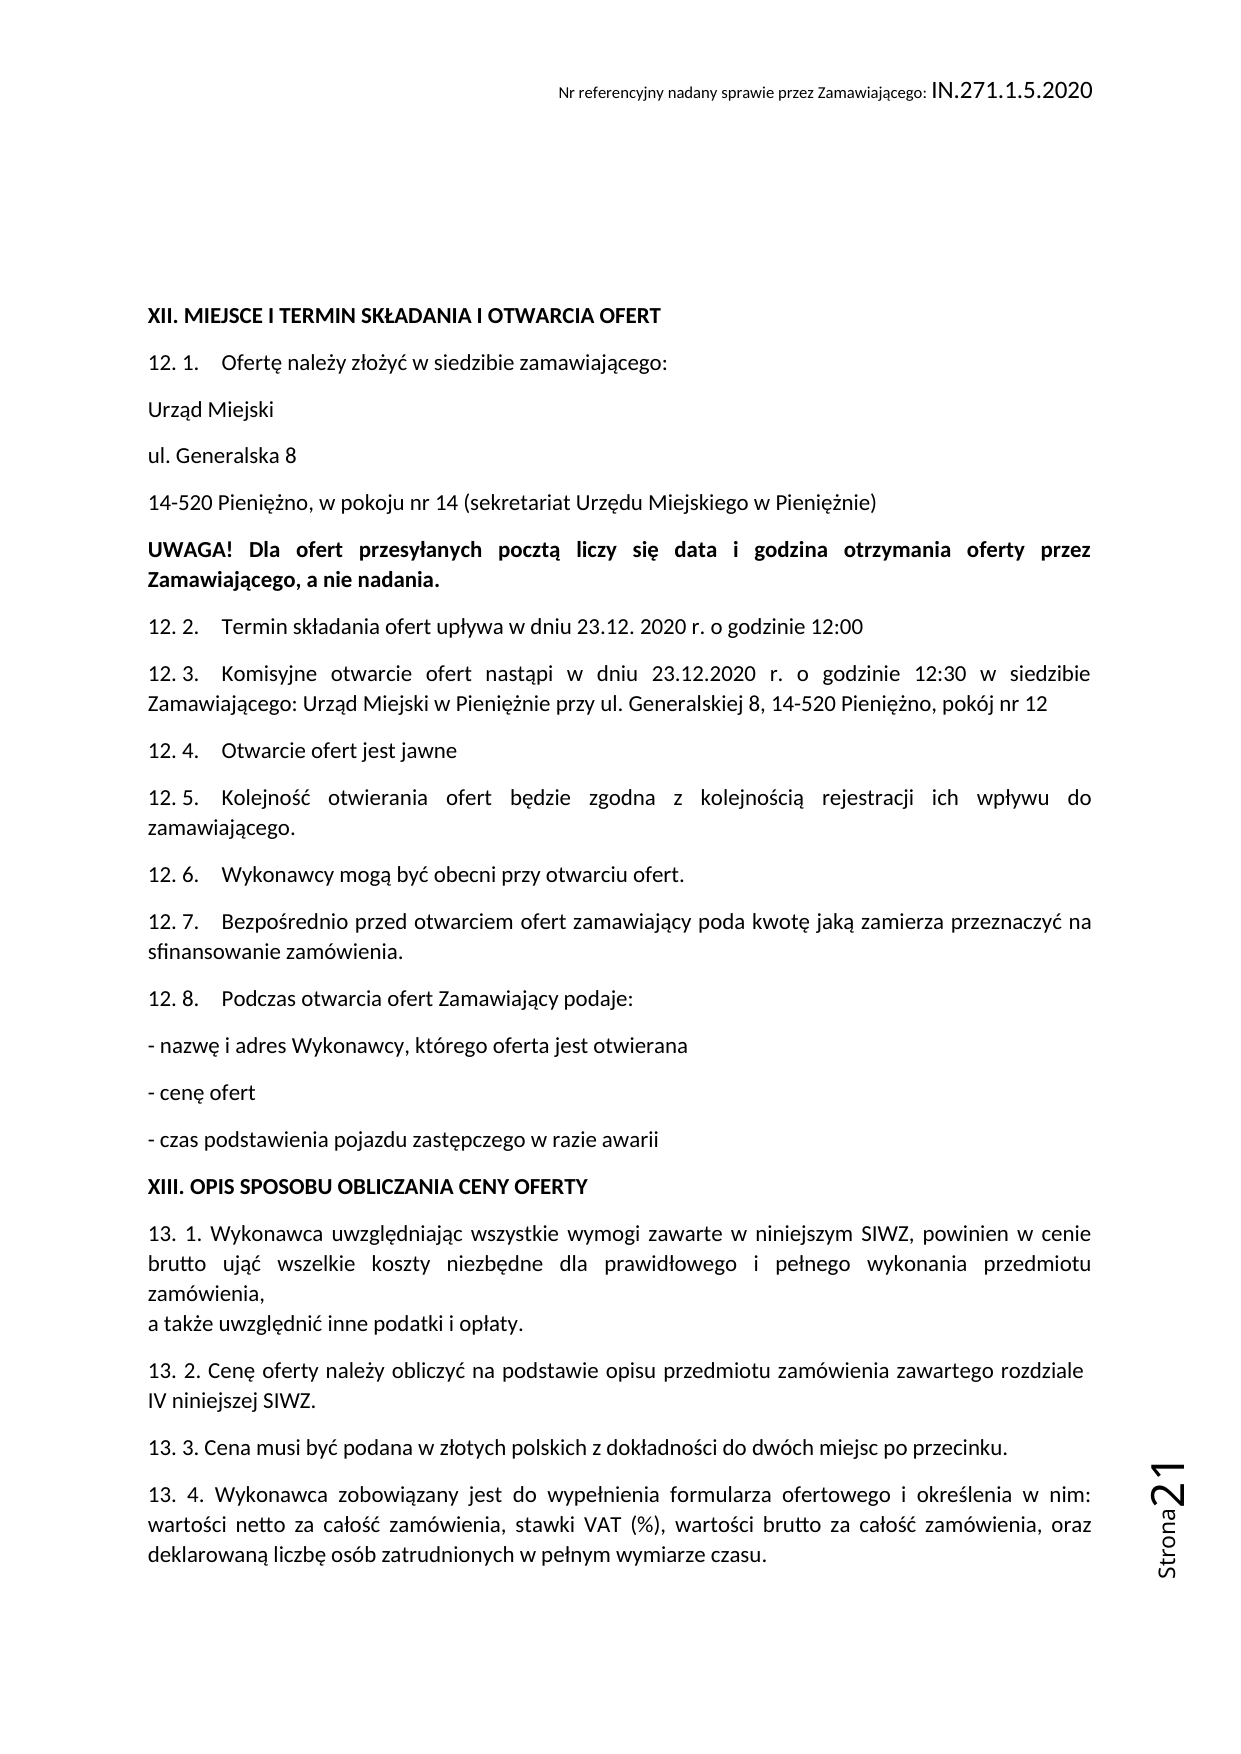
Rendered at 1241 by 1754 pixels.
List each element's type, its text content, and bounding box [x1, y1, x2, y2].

text 13. 4. Wykonawca zobowiązany jest do wypełnienia formularza ofertowego i określenia w nim: wartości netto za całość zamówienia, stawki VAT (%), wartości brutto za całość zamówienia, oraz deklarowaną liczbę osób zatrudnionych w pełnym wymiarze czasu. [148, 1480, 1093, 1568]
text 12. 3. Komisyjne otwarcie ofert nastąpi w dniu 23.12.2020 r. o godzinie 12:30 w siedzibie Zamawiającego: Urząd Miejski w Pieniężnie przy ul. Generalskiej 8, 14-520 Pieniężno, pokój nr 12 [148, 659, 1093, 717]
text 13. 1. Wykonawca uwzględniając wszystkie wymogi zawarte w niniejszym SIWZ, powinien w cenie brutto ująć wszelkie koszty niezbędne dla prawidłowego i pełnego wykonania przedmiotu zamówienia, a także uwzględnić inne podatki i opłaty. [148, 1219, 1093, 1337]
text 13. 2. Cenę oferty należy obliczyć na podstawie opisu przedmiotu zamówienia zawartego rozdziale IV niniejszej SIWZ. [148, 1356, 1093, 1414]
text 12. 7. Bezpośrednio przed otwarciem ofert zamawiający poda kwotę jaką zamierza przeznaczyć na sfinansowanie zamówienia. [148, 907, 1093, 965]
text 13. 3. Cena musi być podana w złotych polskich z dokładności do dwóch miejsc po przecinku. [148, 1433, 1093, 1461]
text - czas podstawienia pojazdu zastępczego w razie awarii [148, 1125, 1093, 1153]
text UWAGA! Dla ofert przesyłanych pocztą liczy się data i godzina otrzymania oferty przez Zamawiającego, a nie nadania. [148, 535, 1093, 593]
text XII. MIEJSCE I TERMIN SKŁADANIA I OTWARCIA OFERT [148, 301, 1093, 329]
text - cenę ofert [148, 1078, 1093, 1106]
text 12. 8. Podczas otwarcia ofert Zamawiający podaje: [148, 984, 1093, 1012]
text Urząd Miejski [148, 395, 1093, 423]
text 14-520 Pieniężno, w pokoju nr 14 (sekretariat Urzędu Miejskiego w Pieniężnie) [148, 488, 1093, 516]
text ul. Generalska 8 [148, 442, 1093, 469]
text 12. 6. Wykonawcy mogą być obecni przy otwarciu ofert. [148, 860, 1093, 888]
text 12. 2. Termin składania ofert upływa w dniu 23.12. 2020 r. o godzinie 12:00 [148, 612, 1093, 640]
text 12. 1. Ofertę należy złożyć w siedzibie zamawiającego: [148, 348, 1093, 376]
text 12. 5. Kolejność otwierania ofert będzie zgodna z kolejnością rejestracji ich wpływu do zamawiającego. [148, 783, 1093, 841]
text - nazwę i adres Wykonawcy, którego oferta jest otwierana [148, 1031, 1093, 1059]
text XIII. OPIS SPOSOBU OBLICZANIA CENY OFERTY [148, 1172, 1093, 1200]
text 12. 4. Otwarcie ofert jest jawne [148, 736, 1093, 764]
